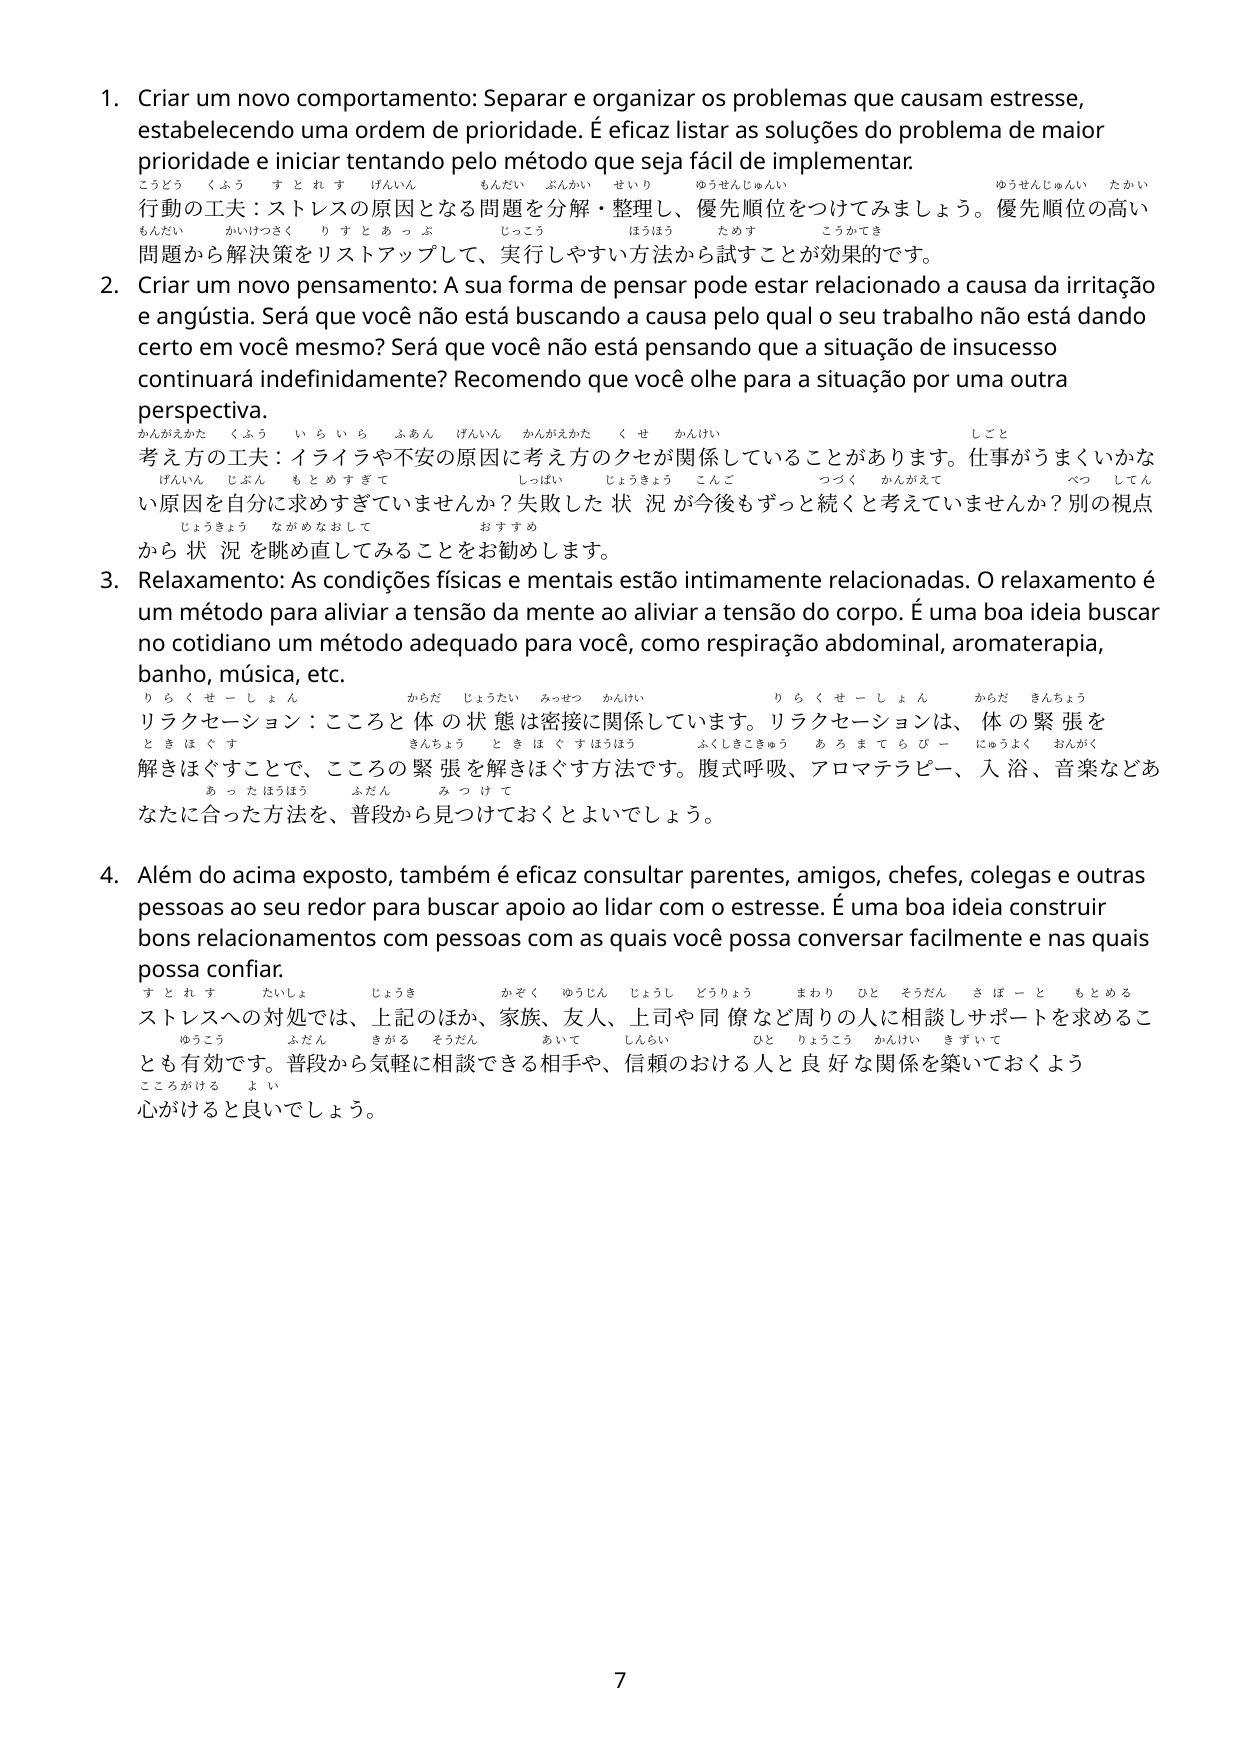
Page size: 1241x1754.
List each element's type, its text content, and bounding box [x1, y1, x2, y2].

list の：やのにのがしていることがあります。がうまくいかないをにいませんか？したがもずっとといませんか？のからをみることをします。 [137, 425, 1165, 564]
list の：のとなるを・し、をつけてみましょう。のからをして、しやすいからことがです。 [137, 176, 1165, 269]
list Relaxamento: As condições físicas e mentais estão intimamente relacionadas. O relaxamento é um método para aliviar a tensão da mente ao aliviar a tensão do corpo. É uma boa ideia buscar no cotidiano um método adequado para você, como respiração abdominal, aromaterapia, banho, música, etc. [100, 564, 1165, 689]
list Criar um novo pensamento: A sua forma de pensar pode estar relacionado a causa da irritação e angústia. Será que você não está buscando a causa pelo qual o seu trabalho não está dando certo em você mesmo? Será que você não está pensando que a situação de insucesso continuará indefinidamente? Recomendo que você olhe para a situação por uma outra perspectiva. [100, 269, 1165, 425]
list Além do acima exposto, também é eficaz consultar parentes, amigos, chefes, colegas e outras pessoas ao seu redor para buscar apoio ao lidar com o estresse. É uma boa ideia construir bons relacionamentos com pessoas com as quais você possa conversar facilmente e nas quais possa confiar. [100, 859, 1165, 984]
list ：こころとのはにしています。は、のをことで、こころのをです。、、、などあなたにを、からおくとよいでしょう。 [137, 689, 1165, 828]
list へのでは、のほか、、、やなどのにしをこともです。からにできるや、のおけるとなをおくようとでしょう。 [137, 984, 1165, 1123]
list Criar um novo comportamento: Separar e organizar os problemas que causam estresse, estabelecendo uma ordem de prioridade. É eficaz listar as soluções do problema de maior prioridade e iniciar tentando pelo método que seja fácil de implementar. [100, 82, 1165, 176]
